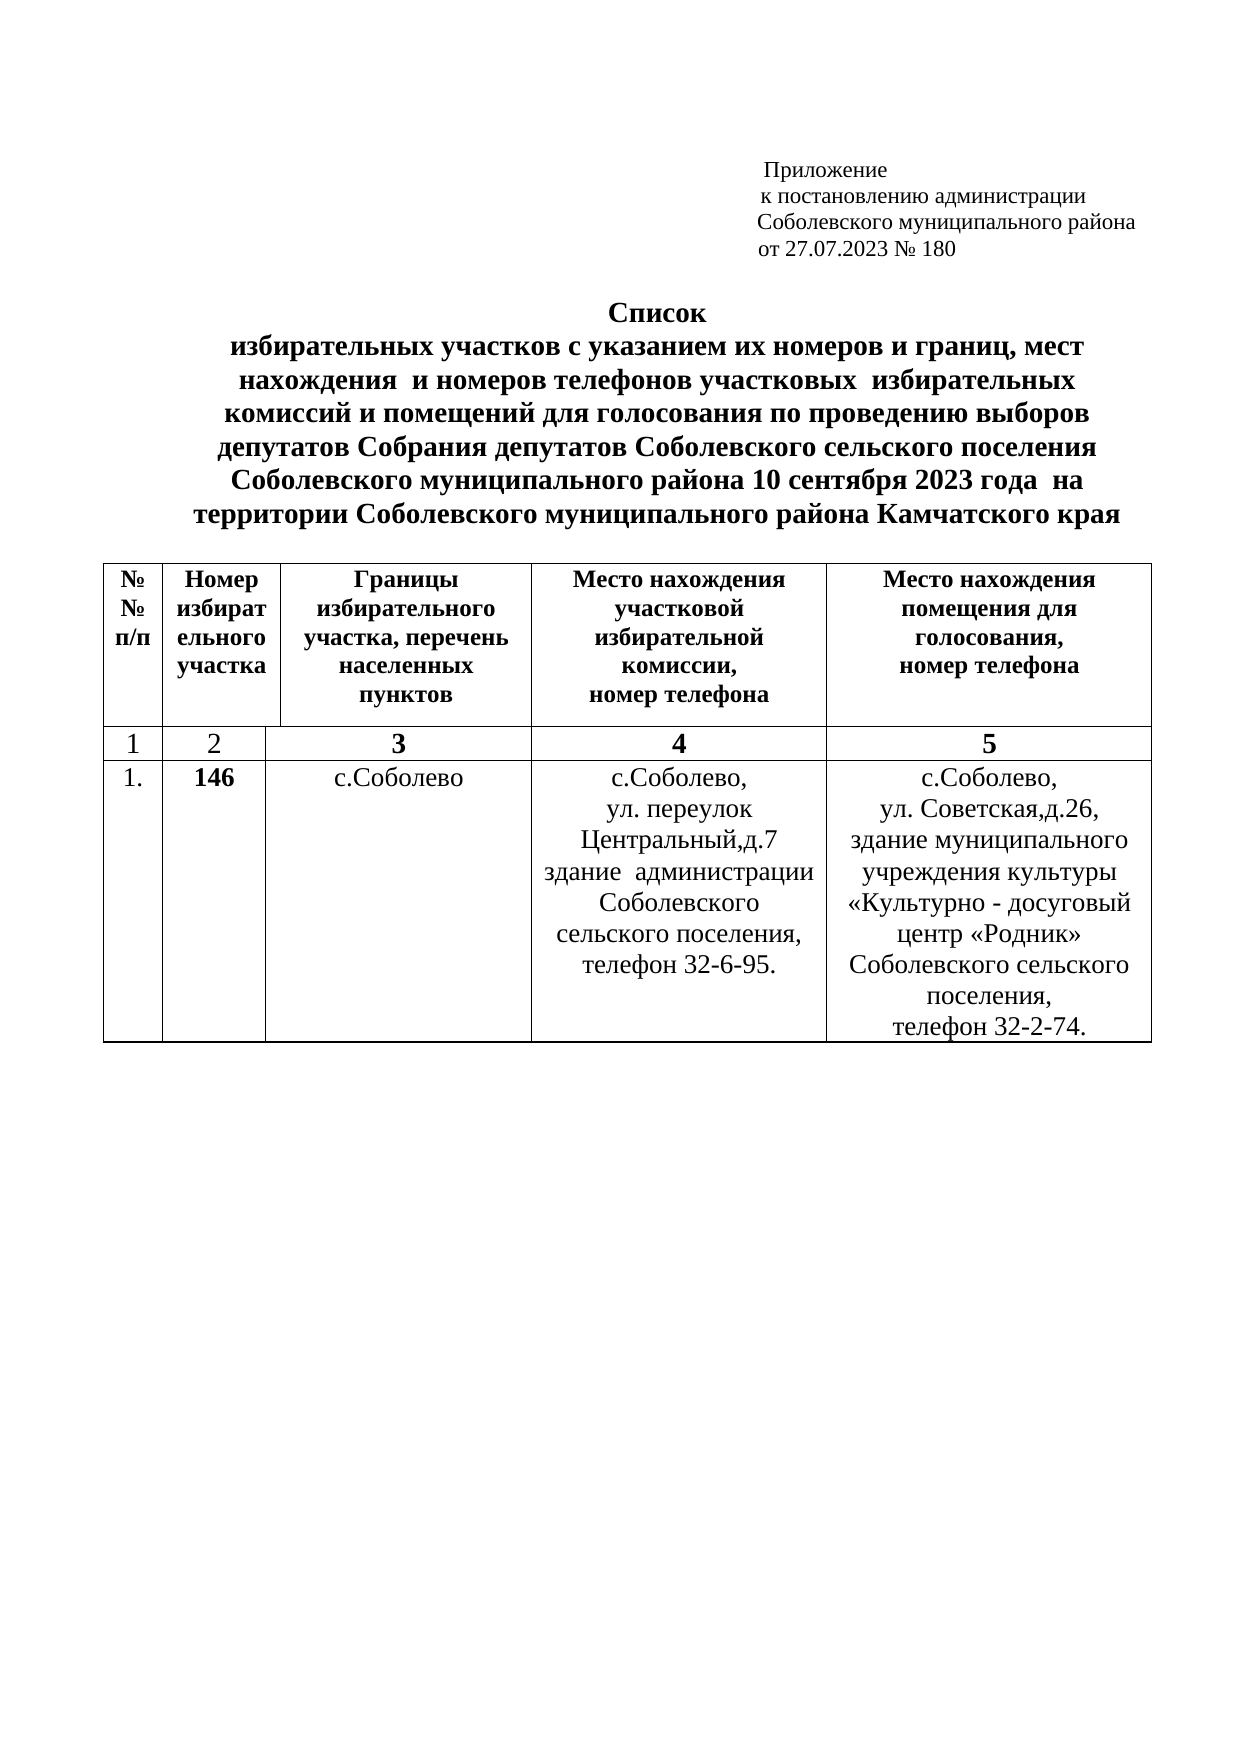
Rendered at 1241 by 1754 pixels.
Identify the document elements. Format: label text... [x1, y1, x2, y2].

text Соболевского муниципального района [177, 208, 1137, 235]
table_header №№ п/п [104, 564, 162, 726]
text к постановлению администрации [177, 182, 1137, 208]
table_header Границы избирательного участка, перечень населенных пунктов [281, 564, 531, 726]
table_cell 4 [532, 727, 826, 760]
table_cell 1 [104, 727, 162, 760]
table_cell с.Соболево, ул. Советская,д.26, здание муниципального учреждения культуры «Культурно - досуговый центр «Родник» Соболевского сельского поселения, телефон 32-2-74. [827, 761, 1151, 1041]
table_header Место нахождения участковой избирательной комиссии, номер телефона [532, 564, 826, 726]
table_cell с.Соболево [266, 761, 531, 1041]
text избирательных участков с указанием их номеров и границ, мест нахождения и номеров телефонов участковых избирательных комиссий и помещений для голосования по проведению выборов депутатов Собрания депутатов Соболевского сельского поселения Соболевского муниципального района 10 сентября 2023 года на территории Соболевского муниципального района Камчатского края [177, 328, 1137, 529]
table_header Место нахождения помещения для голосования, номер телефона [827, 564, 1151, 726]
text от 27.07.2023 № 180 [177, 235, 1137, 261]
table_header Номер избирательного участка [163, 564, 280, 726]
text Приложение [177, 156, 1137, 182]
table_cell 2 [163, 727, 265, 760]
table_cell с.Соболево, ул. переулок Центральный,д.7 здание администрации Соболевского сельского поселения, телефон 32-6-95. [532, 761, 826, 1041]
table_cell 3 [266, 727, 531, 760]
text Список [177, 295, 1137, 328]
table_cell 1. [104, 761, 162, 1041]
table_cell 146 [163, 761, 265, 1041]
table_cell 5 [827, 727, 1151, 760]
